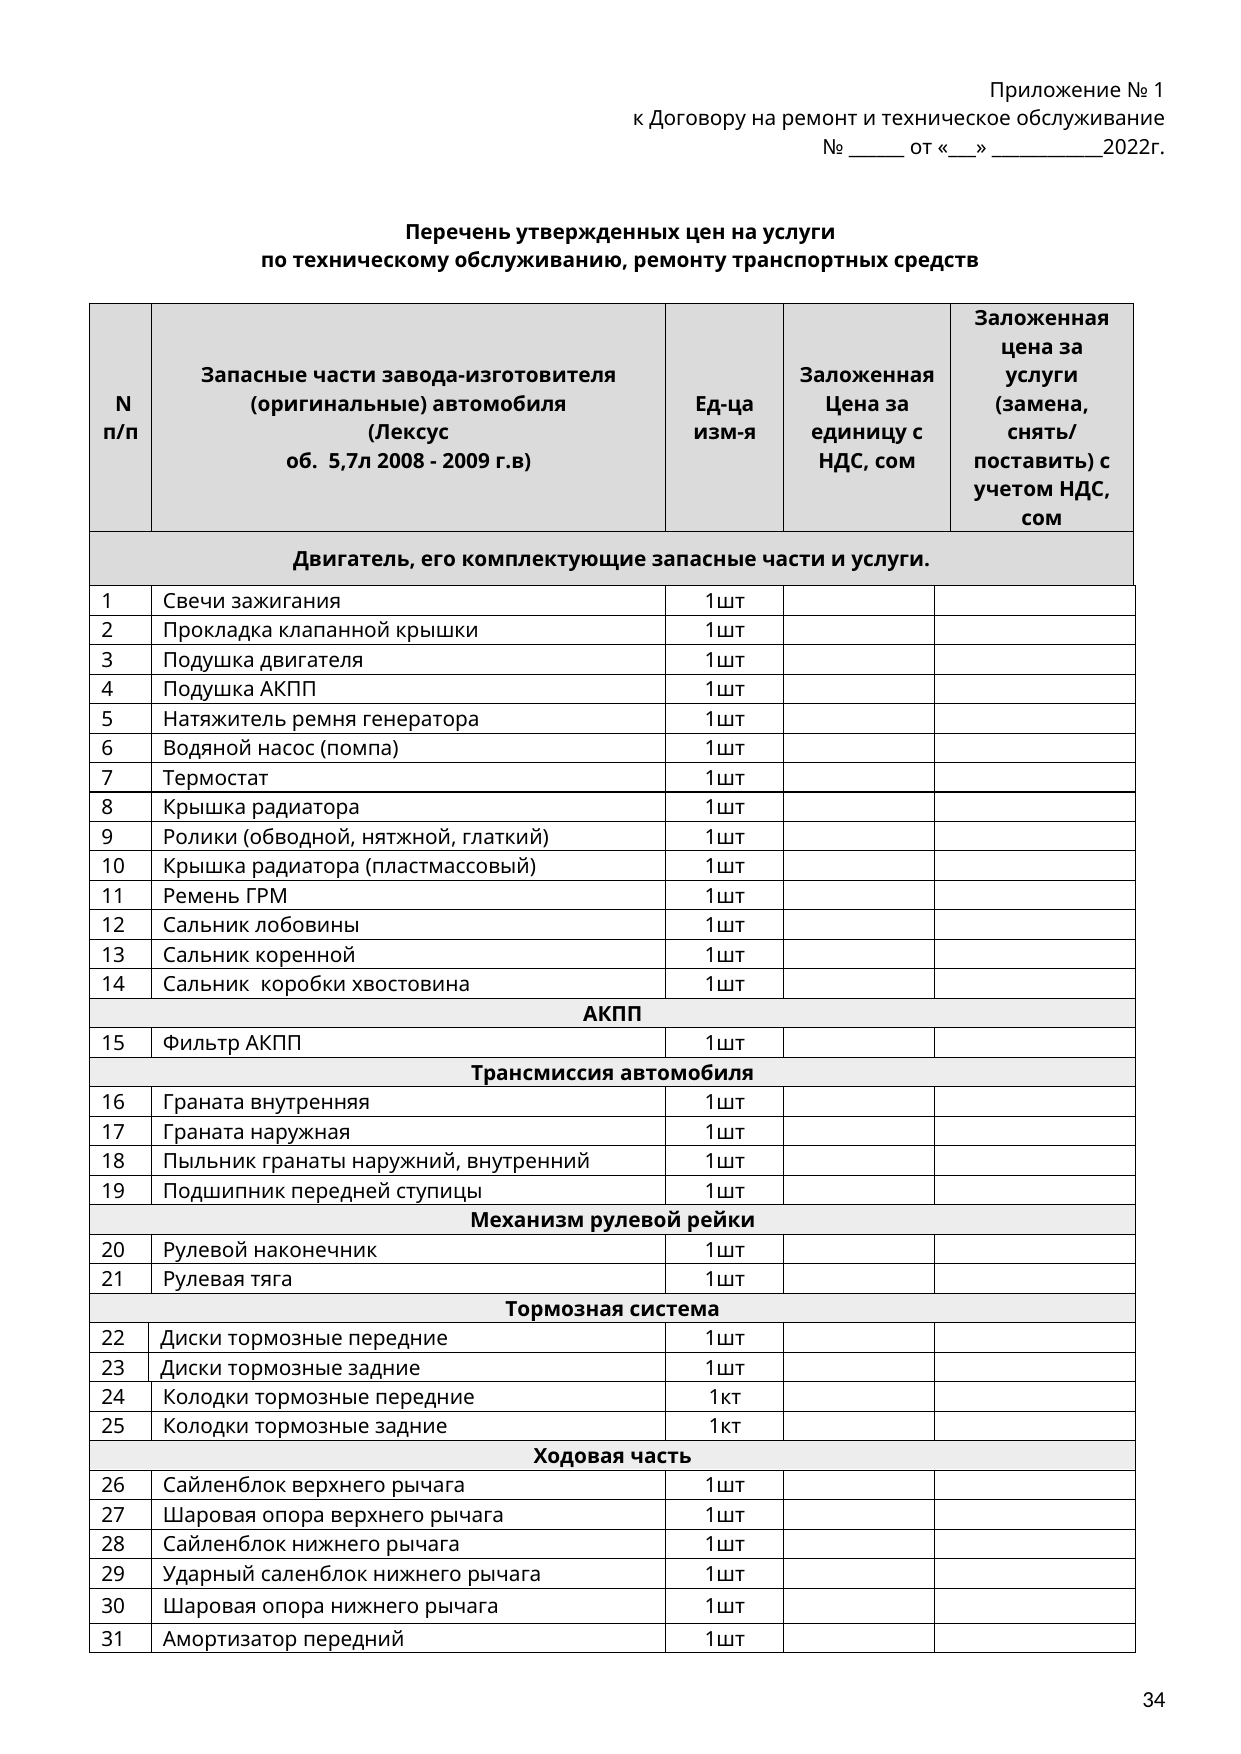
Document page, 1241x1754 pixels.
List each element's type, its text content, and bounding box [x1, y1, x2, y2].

table_cell Амортизатор передний [152, 1624, 665, 1652]
table_cell [784, 1530, 934, 1558]
table_cell 1шт [666, 940, 783, 968]
table_cell Граната наружная [152, 1117, 665, 1145]
table_cell [935, 1117, 1135, 1145]
table_cell 1шт [666, 1500, 783, 1528]
table_cell 25 [90, 1412, 151, 1440]
text Приложение № 1 [75, 75, 1165, 103]
table_cell Крышка радиатора [152, 793, 665, 821]
table_cell 1шт [666, 1264, 783, 1293]
table_cell 1шт [666, 793, 783, 821]
table_cell [935, 1530, 1135, 1558]
table_cell 1шт [666, 704, 783, 732]
table_cell [784, 704, 934, 732]
table_cell 1шт [666, 1146, 783, 1175]
table_cell [784, 1146, 934, 1175]
table_cell 22 [90, 1323, 148, 1352]
table_cell [784, 1589, 934, 1623]
table_cell [935, 910, 1135, 939]
table_cell 1кт [666, 1382, 783, 1411]
table_cell Фильтр АКПП [152, 1028, 665, 1057]
table_cell 1шт [666, 1530, 783, 1558]
table_cell [784, 1323, 934, 1352]
table_cell [935, 793, 1135, 821]
table_cell [935, 1176, 1135, 1204]
table_cell 1шт [666, 1323, 783, 1352]
table_cell [935, 1028, 1135, 1057]
table_cell [784, 1412, 934, 1440]
table_cell Тормозная система [90, 1294, 1135, 1322]
table_cell [784, 734, 934, 762]
table_cell 31 [90, 1624, 151, 1652]
table_cell [935, 675, 1135, 703]
table_cell 11 [90, 881, 151, 909]
table_cell Сайленблок нижнего рычага [152, 1530, 665, 1558]
table_cell Ходовая часть [90, 1441, 1135, 1469]
table_cell [935, 1264, 1135, 1293]
table_cell Термостат [152, 763, 665, 791]
table_cell 1шт [666, 881, 783, 909]
table_cell 14 [90, 969, 151, 998]
table_cell [935, 1323, 1135, 1352]
table_cell 1шт [666, 969, 783, 998]
table_header Запасные части завода-изготовителя (оригинальные) автомобиля (Лексус об. 5,7л 2008 - 2009 г.в) [152, 304, 665, 531]
table_cell 5 [90, 704, 151, 732]
table_cell [784, 763, 934, 791]
table_cell Ударный саленблок нижнего рычага [152, 1559, 665, 1587]
table_cell [784, 1559, 934, 1587]
table_cell [784, 940, 934, 968]
table_cell Шаровая опора верхнего рычага [152, 1500, 665, 1528]
table_cell 6 [90, 734, 151, 762]
table_cell 1шт [666, 1235, 783, 1263]
table_cell Сальник коробки хвостовина [152, 969, 665, 998]
table_cell [935, 1146, 1135, 1175]
table_cell 1кт [666, 1412, 783, 1440]
table_cell Подушка АКПП [152, 675, 665, 703]
table_cell 30 [90, 1589, 151, 1623]
table_cell [935, 704, 1135, 732]
table_cell [935, 616, 1135, 644]
table_cell АКПП [90, 999, 1135, 1027]
table_cell 13 [90, 940, 151, 968]
table_cell [784, 586, 934, 614]
table_cell Диски тормозные задние [149, 1353, 665, 1381]
table_cell 1шт [666, 1589, 783, 1623]
table_cell [784, 1028, 934, 1057]
table_cell Сайленблок верхнего рычага [152, 1471, 665, 1499]
table_cell 1шт [666, 851, 783, 880]
table_cell 1шт [666, 1028, 783, 1057]
table_cell [784, 1264, 934, 1293]
table_cell Механизм рулевой рейки [90, 1205, 1135, 1234]
table_cell 4 [90, 675, 151, 703]
table_cell 29 [90, 1559, 151, 1587]
table_cell [784, 1500, 934, 1528]
table_cell [784, 1353, 934, 1381]
table_cell [935, 1087, 1135, 1116]
table_cell 1шт [666, 1353, 783, 1381]
table_cell 27 [90, 1500, 151, 1528]
table_cell 2 [90, 616, 151, 644]
table_cell [784, 1235, 934, 1263]
table_cell Ролики (обводной, нятжной, глаткий) [152, 822, 665, 850]
table_cell [784, 793, 934, 821]
table_cell 1шт [666, 910, 783, 939]
table_cell 10 [90, 851, 151, 880]
text № ______ от «___» ____________2022г. [75, 132, 1165, 160]
table_cell [935, 1412, 1135, 1440]
table_cell [935, 734, 1135, 762]
table_cell Свечи зажигания [152, 586, 665, 614]
table_cell 1шт [666, 822, 783, 850]
table_cell Сальник коренной [152, 940, 665, 968]
table_header N п/п [90, 304, 151, 531]
table_cell Подушка двигателя [152, 645, 665, 673]
table_cell [784, 1176, 934, 1204]
table_cell [935, 1589, 1135, 1623]
table_cell Прокладка клапанной крышки [152, 616, 665, 644]
table_cell [935, 1235, 1135, 1263]
table_cell 1шт [666, 1087, 783, 1116]
table_cell 12 [90, 910, 151, 939]
table_header Ед-ца изм-я [666, 304, 783, 531]
table_cell 21 [90, 1264, 151, 1293]
table_cell [784, 1624, 934, 1652]
table_cell Пыльник гранаты наружний, внутренний [152, 1146, 665, 1175]
table_cell [935, 851, 1135, 880]
text к Договору на ремонт и техническое обслуживание [75, 103, 1165, 132]
text по техническому обслуживанию, ремонту транспортных средств [75, 246, 1165, 274]
table_cell 1шт [666, 616, 783, 644]
text Перечень утвержденных цен на услуги [75, 217, 1165, 246]
table_cell [784, 616, 934, 644]
table_cell [935, 763, 1135, 791]
table_cell [784, 675, 934, 703]
table_cell [935, 645, 1135, 673]
table_cell [784, 969, 934, 998]
table_cell Натяжитель ремня генератора [152, 704, 665, 732]
table_cell [935, 1624, 1135, 1652]
table_cell Рулевой наконечник [152, 1235, 665, 1263]
table_cell 1шт [666, 1624, 783, 1652]
table_header Заложенная Цена за единицу с НДС, сом [784, 304, 950, 531]
table_cell 16 [90, 1087, 151, 1116]
table_cell [784, 1087, 934, 1116]
table_cell [935, 1471, 1135, 1499]
table_cell Рулевая тяга [152, 1264, 665, 1293]
table_cell Подшипник передней ступицы [152, 1176, 665, 1204]
table_cell 1шт [666, 734, 783, 762]
table_cell Крышка радиатора (пластмассовый) [152, 851, 665, 880]
table_cell 18 [90, 1146, 151, 1175]
table_cell 7 [90, 763, 151, 791]
table_cell Трансмиссия автомобиля [90, 1058, 1135, 1086]
table_cell [784, 1117, 934, 1145]
table_cell [935, 822, 1135, 850]
table_cell Колодки тормозные задние [152, 1412, 665, 1440]
table_cell Двигатель, его комплектующие запасные части и услуги. [90, 532, 1133, 585]
table_cell 17 [90, 1117, 151, 1145]
table_cell 23 [90, 1353, 148, 1381]
table_cell 20 [90, 1235, 151, 1263]
table_cell Колодки тормозные передние [152, 1382, 665, 1411]
table_cell [935, 1382, 1135, 1411]
table_cell [784, 910, 934, 939]
table_cell [784, 1382, 934, 1411]
table_cell Диски тормозные передние [149, 1323, 665, 1352]
table_cell Сальник лобовины [152, 910, 665, 939]
table_cell 15 [90, 1028, 151, 1057]
table_cell 1 [90, 586, 151, 614]
table_cell 24 [90, 1382, 151, 1411]
table_cell [784, 1471, 934, 1499]
table_cell 1шт [666, 1471, 783, 1499]
table_cell [935, 940, 1135, 968]
table_cell 19 [90, 1176, 151, 1204]
table_cell [935, 586, 1135, 614]
table_cell 1шт [666, 1117, 783, 1145]
table_cell 1шт [666, 1559, 783, 1587]
table_cell Шаровая опора нижнего рычага [152, 1589, 665, 1623]
table_cell [784, 645, 934, 673]
table_cell [784, 881, 934, 909]
table_cell 26 [90, 1471, 151, 1499]
table_cell [935, 881, 1135, 909]
table_cell 28 [90, 1530, 151, 1558]
table_cell [935, 1353, 1135, 1381]
table_cell 3 [90, 645, 151, 673]
table_cell [935, 1500, 1135, 1528]
table_cell [935, 1559, 1135, 1587]
table_cell [935, 969, 1135, 998]
table_cell Ремень ГРМ [152, 881, 665, 909]
table_cell [784, 851, 934, 880]
table_cell Граната внутренняя [152, 1087, 665, 1116]
table_cell Водяной насос (помпа) [152, 734, 665, 762]
table_header Заложенная цена за услуги (замена, снять/ поставить) с учетом НДС, сом [951, 304, 1133, 531]
table_cell 1шт [666, 645, 783, 673]
table_cell 1шт [666, 586, 783, 614]
table_cell [784, 822, 934, 850]
table_cell 1шт [666, 763, 783, 791]
table_cell 8 [90, 793, 151, 821]
table_cell 1шт [666, 1176, 783, 1204]
table_cell 1шт [666, 675, 783, 703]
table_cell 9 [90, 822, 151, 850]
